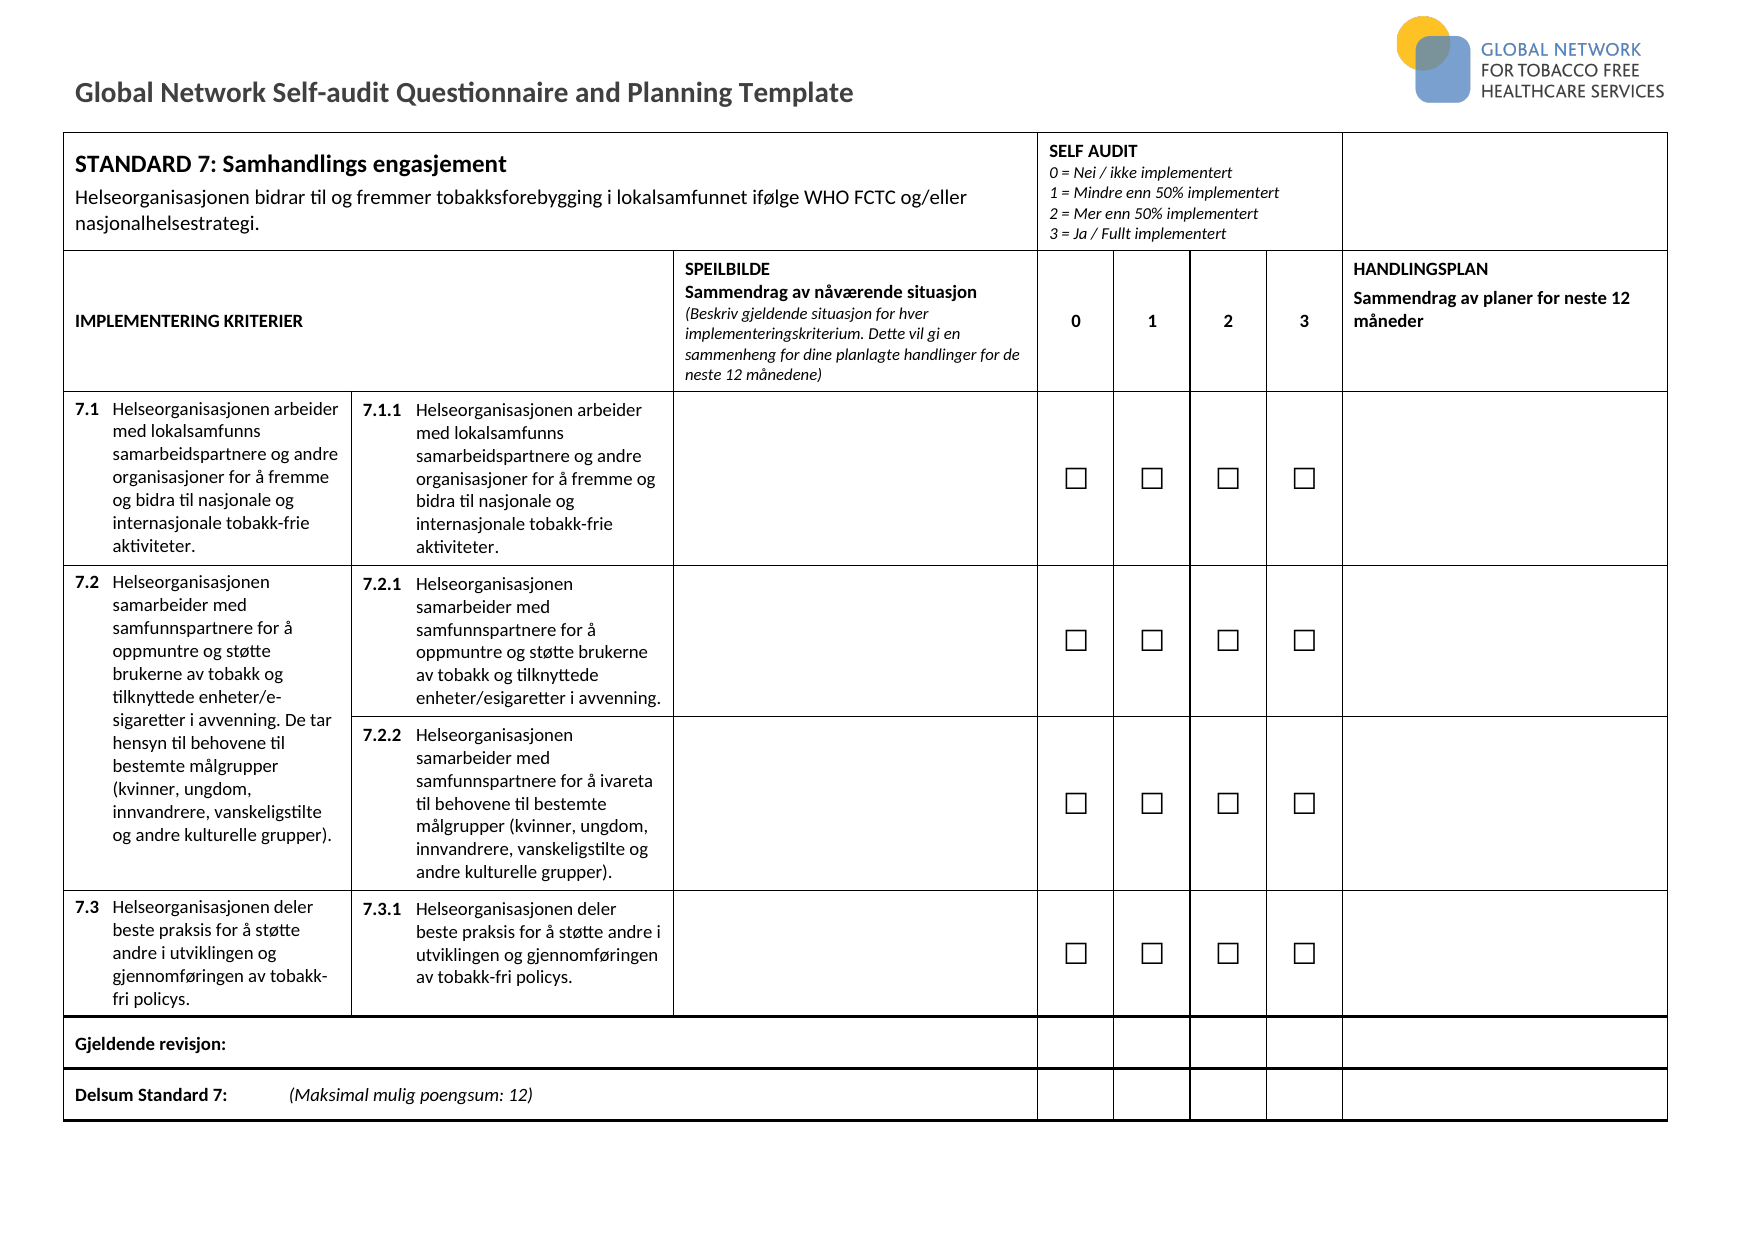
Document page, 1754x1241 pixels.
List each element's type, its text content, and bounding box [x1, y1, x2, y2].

table_cell [674, 891, 1037, 1015]
table_cell [674, 717, 1037, 889]
table_cell Helseorganisasjonen samarbeider med samfunnspartnere for å ivareta til behovene til bestemte målgrupper (kvinner, ungdom, innvandrere, vanskeligstilte og andre kulturelle grupper). [352, 717, 673, 889]
table_cell [1191, 1018, 1266, 1067]
table_cell Helseorganisasjonen samarbeider med samfunnspartnere for å oppmuntre og støtte brukerne av tobakk og tilknyttede enheter/e-sigaretter i avvenning. De tar hensyn til behovene til bestemte målgrupper (kvinner, ungdom, innvandrere, vanskeligstilte og andre kulturelle grupper). [64, 566, 351, 889]
table_cell [1343, 392, 1667, 564]
table_cell [1267, 1018, 1342, 1067]
table_cell Helseorganisasjonen arbeider med lokalsamfunns samarbeidspartnere og andre organisasjoner for å fremme og bidra til nasjonale og internasjonale tobakk-frie aktiviteter. [352, 392, 673, 564]
table_cell [1267, 392, 1342, 564]
table_cell 0 [1038, 251, 1113, 391]
table_cell [1343, 566, 1667, 716]
table_cell SPEILBILDE Sammendrag av nåværende situasjon (Beskriv gjeldende situasjon for hver implementeringskriterium. Dette vil gi en sammenheng for dine planlagte handlinger for de neste 12 månedene) [674, 251, 1037, 391]
table_cell [1267, 1070, 1342, 1118]
table_cell [1114, 392, 1189, 564]
table_cell HANDLINGSPLAN Sammendrag av planer for neste 12 måneder [1343, 251, 1667, 391]
table_header [1343, 133, 1667, 250]
table_cell [1267, 566, 1342, 716]
table_cell [1343, 891, 1667, 1015]
table_cell [1038, 1070, 1113, 1118]
table_cell [1191, 891, 1266, 1015]
table_cell [1038, 1018, 1113, 1067]
table_cell [1114, 566, 1189, 716]
picture [1396, 16, 1672, 108]
table_cell 3 [1267, 251, 1342, 391]
table_cell Helseorganisasjonen samarbeider med samfunnspartnere for å oppmuntre og støtte brukerne av tobakk og tilknyttede enheter/esigaretter i avvenning. [352, 566, 673, 716]
table_cell [1114, 717, 1189, 889]
table_cell [1191, 1070, 1266, 1118]
table_cell [1038, 566, 1113, 716]
table_cell [1114, 1070, 1189, 1118]
table_cell [1343, 1018, 1667, 1067]
table_cell 2 [1191, 251, 1266, 391]
table_cell [1114, 1018, 1189, 1067]
table_cell Helseorganisasjonen deler beste praksis for å støtte andre i utviklingen og gjennomføringen av tobakk-fri policys. [64, 891, 351, 1015]
table_cell [1191, 566, 1266, 716]
table_cell Delsum Standard 7: (Maksimal mulig poengsum: 12) [64, 1070, 1037, 1118]
table_cell [1114, 891, 1189, 1015]
table_cell [674, 392, 1037, 564]
table_cell [1267, 717, 1342, 889]
table_cell [1038, 392, 1113, 564]
table_cell [1191, 717, 1266, 889]
table_cell IMPLEMENTERING KRITERIER [64, 251, 673, 391]
table_header STANDARD 7: Samhandlings engasjement Helseorganisasjonen bidrar til og fremmer tobakksforebygging i lokalsamfunnet ifølge WHO FCTC og/eller nasjonalhelsestrategi. [64, 133, 1037, 250]
table_cell Gjeldende revisjon: [64, 1018, 1037, 1067]
table_cell Helseorganisasjonen arbeider med lokalsamfunns samarbeidspartnere og andre organisasjoner for å fremme og bidra til nasjonale og internasjonale tobakk-frie aktiviteter. [64, 392, 351, 564]
table_cell [1038, 891, 1113, 1015]
table_cell [1038, 717, 1113, 889]
table_cell [1343, 1070, 1667, 1118]
table_header SELF AUDIT 0 = Nei / ikke implementert 1 = Mindre enn 50% implementert 2 = Mer enn 50% implementert 3 = Ja / Fullt implementert [1038, 133, 1342, 250]
table_cell 1 [1114, 251, 1189, 391]
table_cell Helseorganisasjonen deler beste praksis for å støtte andre i utviklingen og gjennomføringen av tobakk-fri policys. [352, 891, 673, 1015]
table_cell [1267, 891, 1342, 1015]
table_cell [1343, 717, 1667, 889]
table_cell [674, 566, 1037, 716]
table_cell [1191, 392, 1266, 564]
